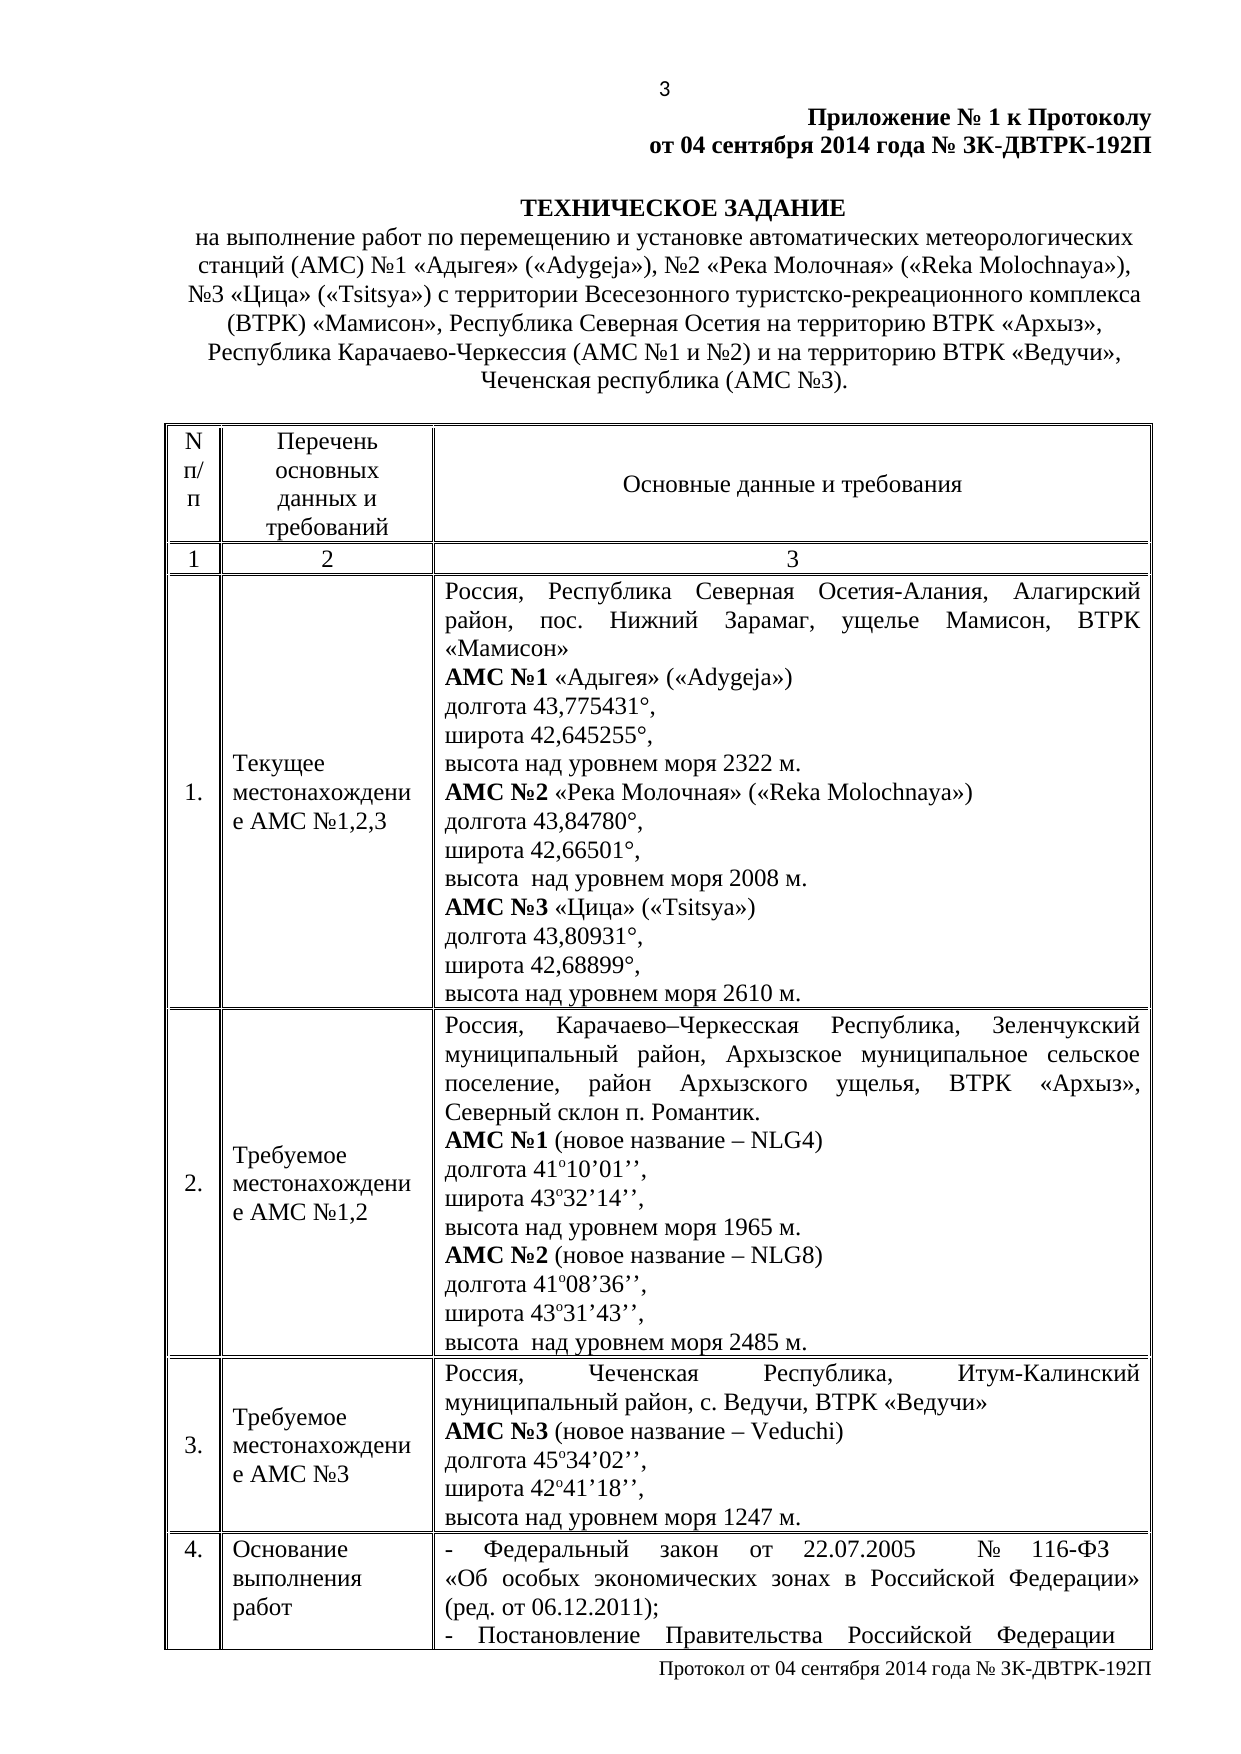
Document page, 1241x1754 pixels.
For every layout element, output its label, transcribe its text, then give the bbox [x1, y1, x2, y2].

table_cell 2. [166, 1007, 221, 1355]
table_cell Россия, Республика Северная Осетия-Алания, Алагирский район, пос. Нижний Зарамаг, ущелье Мамисон, ВТРК «Мамисон» АМС №1 «Адыгея» («Adygeja») долгота 43,775431°, широта 42,645255°, высота над уровнем моря 2322 м. АМС №2 «Река Молочная» («Reka Molochnaya») долгота 43,84780°, широта 42,66501°, высота над уровнем моря 2008 м. АМС №3 «Цица» («Tsitsya») долгота 43,80931°, широта 42,68899°, высота над уровнем моря 2610 м. [433, 573, 1152, 1007]
table_cell Текущее местонахождение АМС №1,2,3 [223, 576, 432, 1007]
table_cell 3 [433, 541, 1152, 573]
table_cell Требуемое местонахождение АМС №3 [223, 1359, 432, 1531]
table_cell Россия, Чеченская Республика, Итум-Калинский муниципальный район, с. Ведучи, ВТРК «Ведучи» АМС №3 (новое название – Veduchi) долгота 45o34’02’’, широта 42o41’18’’, высота над уровнем моря 1247 м. [433, 1355, 1152, 1531]
table_cell 1. [166, 573, 221, 1007]
table_cell 3. [166, 1355, 221, 1531]
text ТЕХНИЧЕСКОЕ ЗАДАНИЕ [215, 193, 1152, 222]
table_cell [433, 1531, 1152, 1649]
table_cell 2 [223, 544, 432, 573]
table_header Перечень основных данных и требований [221, 426, 433, 541]
table_header Основные данные и требования [433, 426, 1150, 541]
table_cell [223, 1534, 432, 1649]
table_header N п/п [168, 426, 221, 541]
text Приложение № 1 к Протоколу от 04 сентября 2014 года № ЗК-ДВТРК-192П [177, 102, 1152, 159]
table_cell 4. [166, 1531, 221, 1649]
text на выполнение работ по перемещению и установке автоматических метеорологических станций (АМС) №1 «Адыгея» («Adygeja»), №2 «Река Молочная» («Reka Molochnaya»), №3 «Цица» («Tsitsya») с территории Всесезонного туристско-рекреационного комплекса (ВТРК) «Мамисон», Республика Северная Осетия на территорию ВТРК «Архыз», Республика Карачаево-Черкессия (АМС №1 и №2) и на территорию ВТРК «Ведучи», Чеченская республика (АМС №3). [177, 222, 1152, 394]
table_cell Россия, Карачаево–Черкесская Республика, Зеленчукский муниципальный район, Архызское муниципальное сельское поселение, район Архызского ущелья, ВТРК «Архыз», Северный склон п. Романтик. АМС №1 (новое название – NLG4) долгота 41o10’01’’, широта 43o32’14’’, высота над уровнем моря 1965 м. АМС №2 (новое название – NLG8) долгота 41o08’36’’, широта 43o31’43’’, высота над уровнем моря 2485 м. [433, 1007, 1152, 1355]
table_cell Требуемое местонахождение АМС №1,2 [223, 1010, 432, 1355]
table_cell 1 [166, 541, 221, 573]
